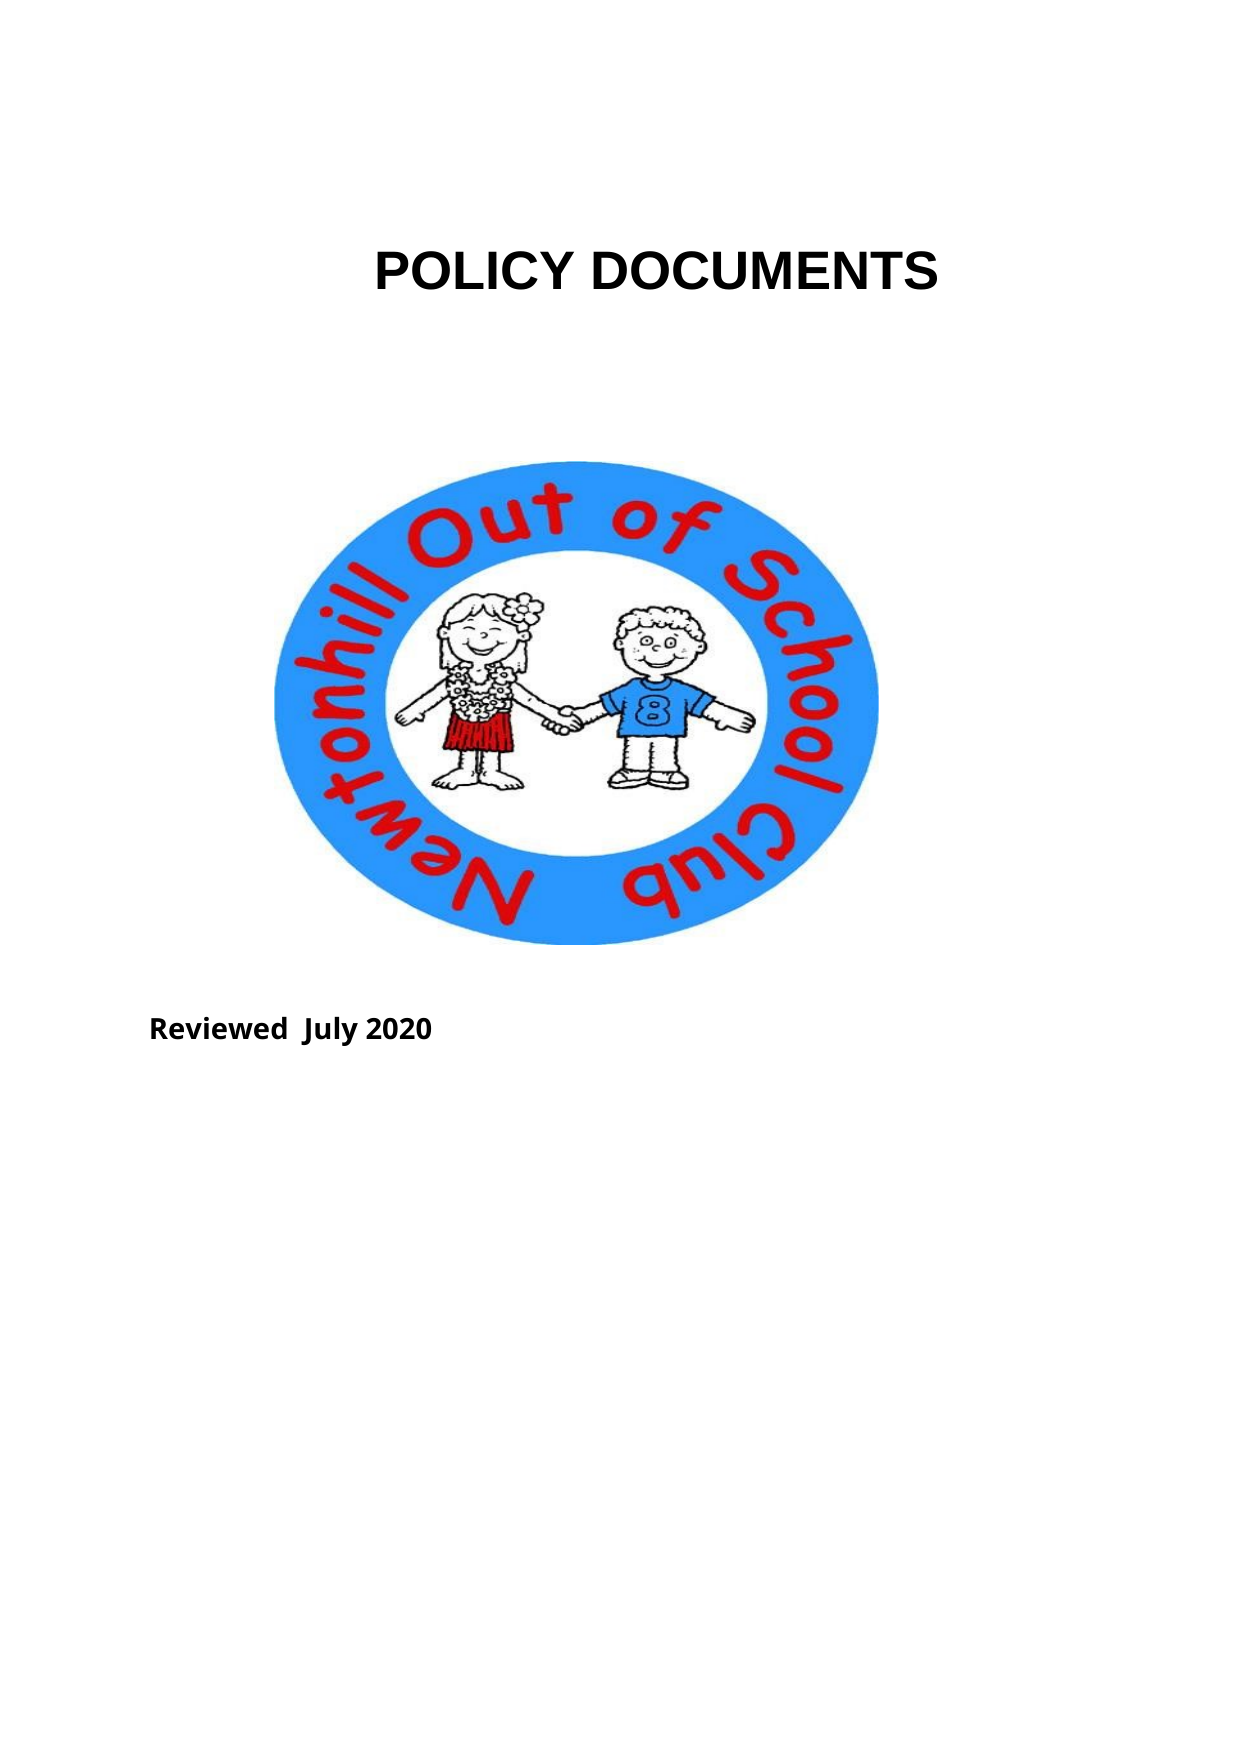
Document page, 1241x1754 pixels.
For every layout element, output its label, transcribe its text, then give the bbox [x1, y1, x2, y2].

picture [274, 461, 879, 945]
text Reviewed July 2020 [149, 1008, 1165, 1048]
text POLICY DOCUMENTS [148, 239, 1165, 301]
